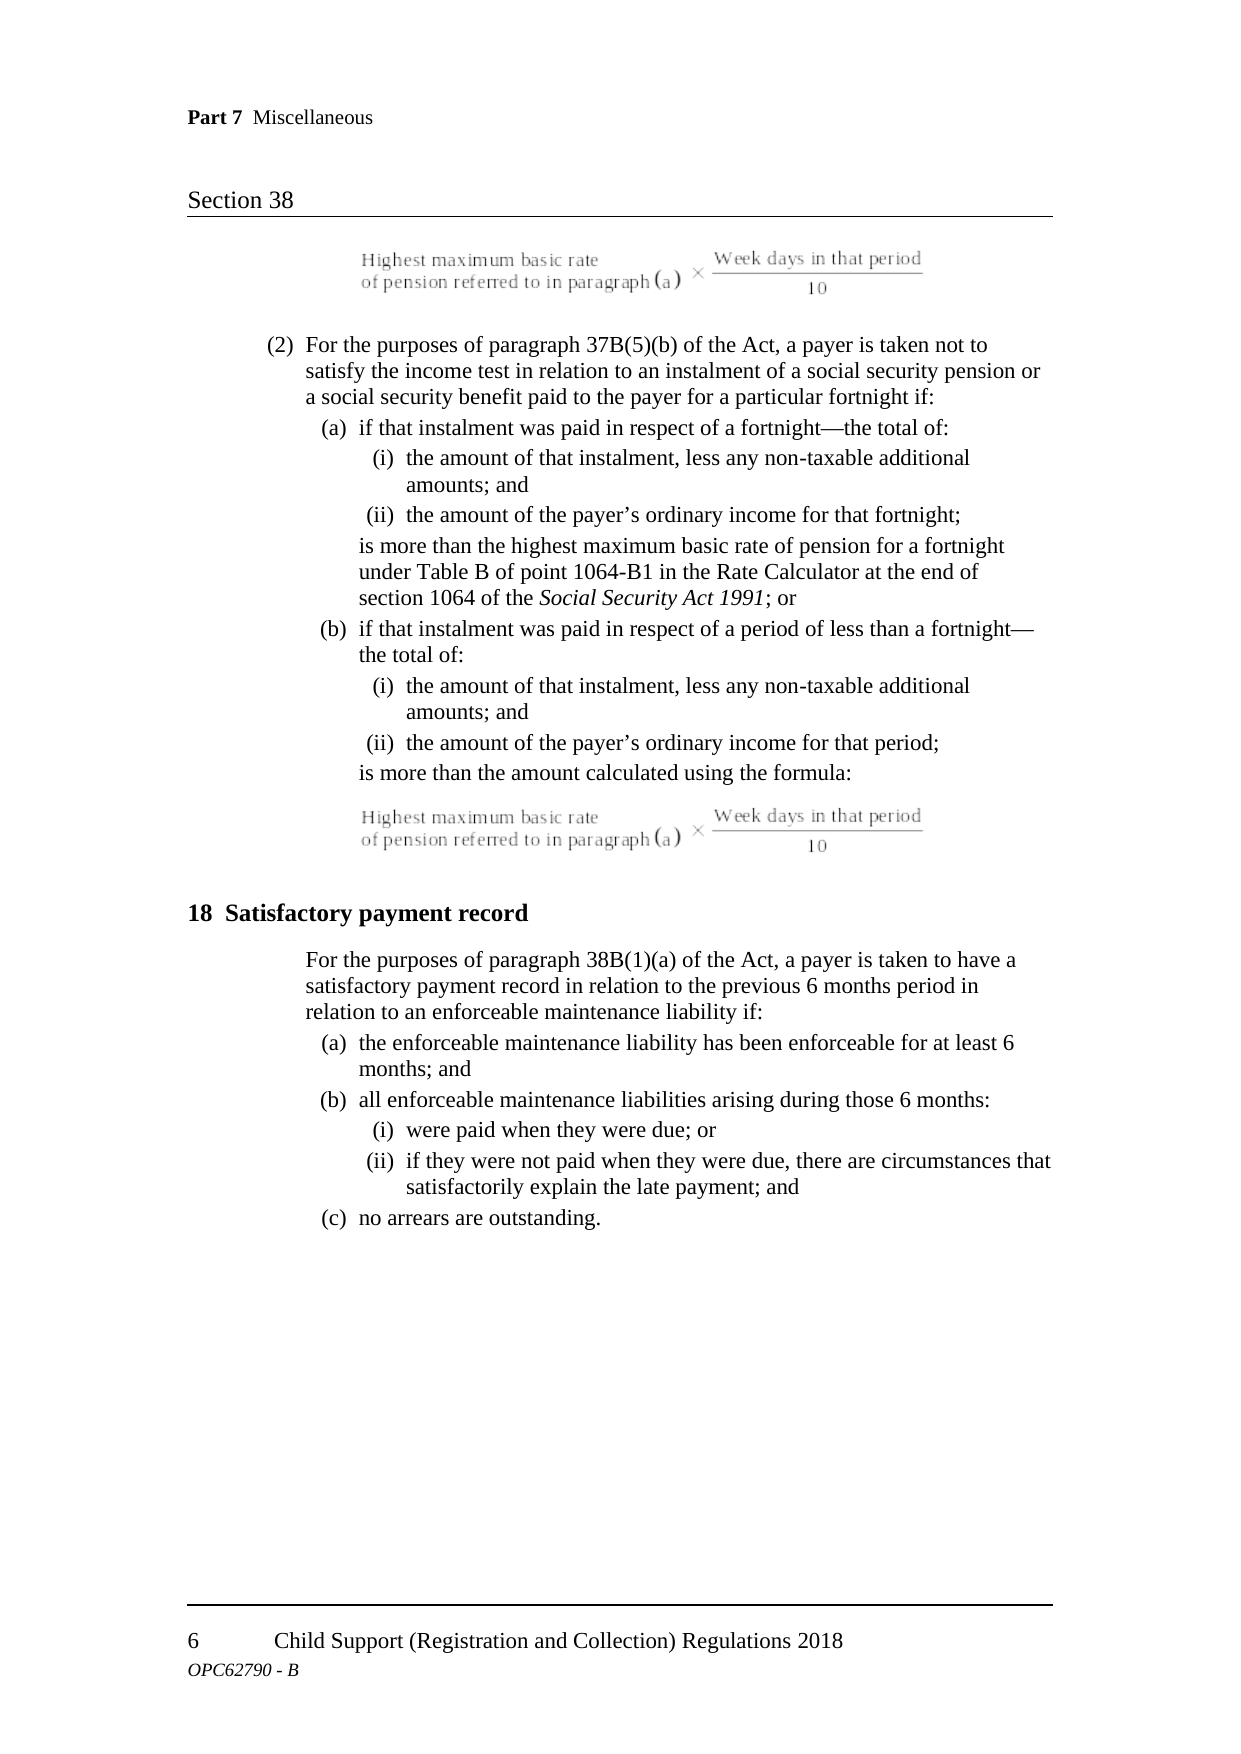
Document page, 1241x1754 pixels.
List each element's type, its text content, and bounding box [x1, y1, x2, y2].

text (c) no arrears are outstanding. [187, 1204, 1053, 1230]
text (ii) the amount of the payer’s ordinary income for that period; [187, 729, 1053, 755]
text (i) were paid when they were due; or [187, 1116, 1053, 1143]
text (ii) the amount of the payer’s ordinary income for that fortnight; [187, 501, 1053, 528]
text (a) if that instalment was paid in respect of a fortnight—the total of: [187, 414, 1053, 440]
text (b) all enforceable maintenance liabilities arising during those 6 months: [187, 1086, 1053, 1112]
text is more than the highest maximum basic rate of pension for a fortnight under Table B of point 1064-B1 in the Rate Calculator at the end of section 1064 of the Social Security Act 1991; or [187, 532, 1053, 611]
text is more than the amount calculated using the formula: [187, 759, 1053, 786]
text For the purposes of paragraph 38B(1)(a) of the Act, a payer is taken to have a satisfactory payment record in relation to the previous 6 months period in relation to an enforceable maintenance liability if: [187, 946, 1053, 1025]
text (i) the amount of that instalment, less any non-taxable additional amounts; and [187, 672, 1053, 724]
text (b) if that instalment was paid in respect of a period of less than a fortnight—the total of: [187, 615, 1053, 668]
text (a) the enforceable maintenance liability has been enforceable for at least 6 months; and [187, 1029, 1053, 1082]
text 18 Satisfactory payment record [187, 898, 1053, 927]
text (i) the amount of that instalment, less any non-taxable additional amounts; and [187, 444, 1053, 497]
text (ii) if they were not paid when they were due, there are circumstances that satisfactorily explain the late payment; and [187, 1147, 1053, 1199]
text (2) For the purposes of paragraph 37B(5)(b) of the Act, a payer is taken not to satisfy the income test in relation to an instalment of a social security pension or a social security benefit paid to the payer for a particular fortnight if: [187, 331, 1053, 410]
